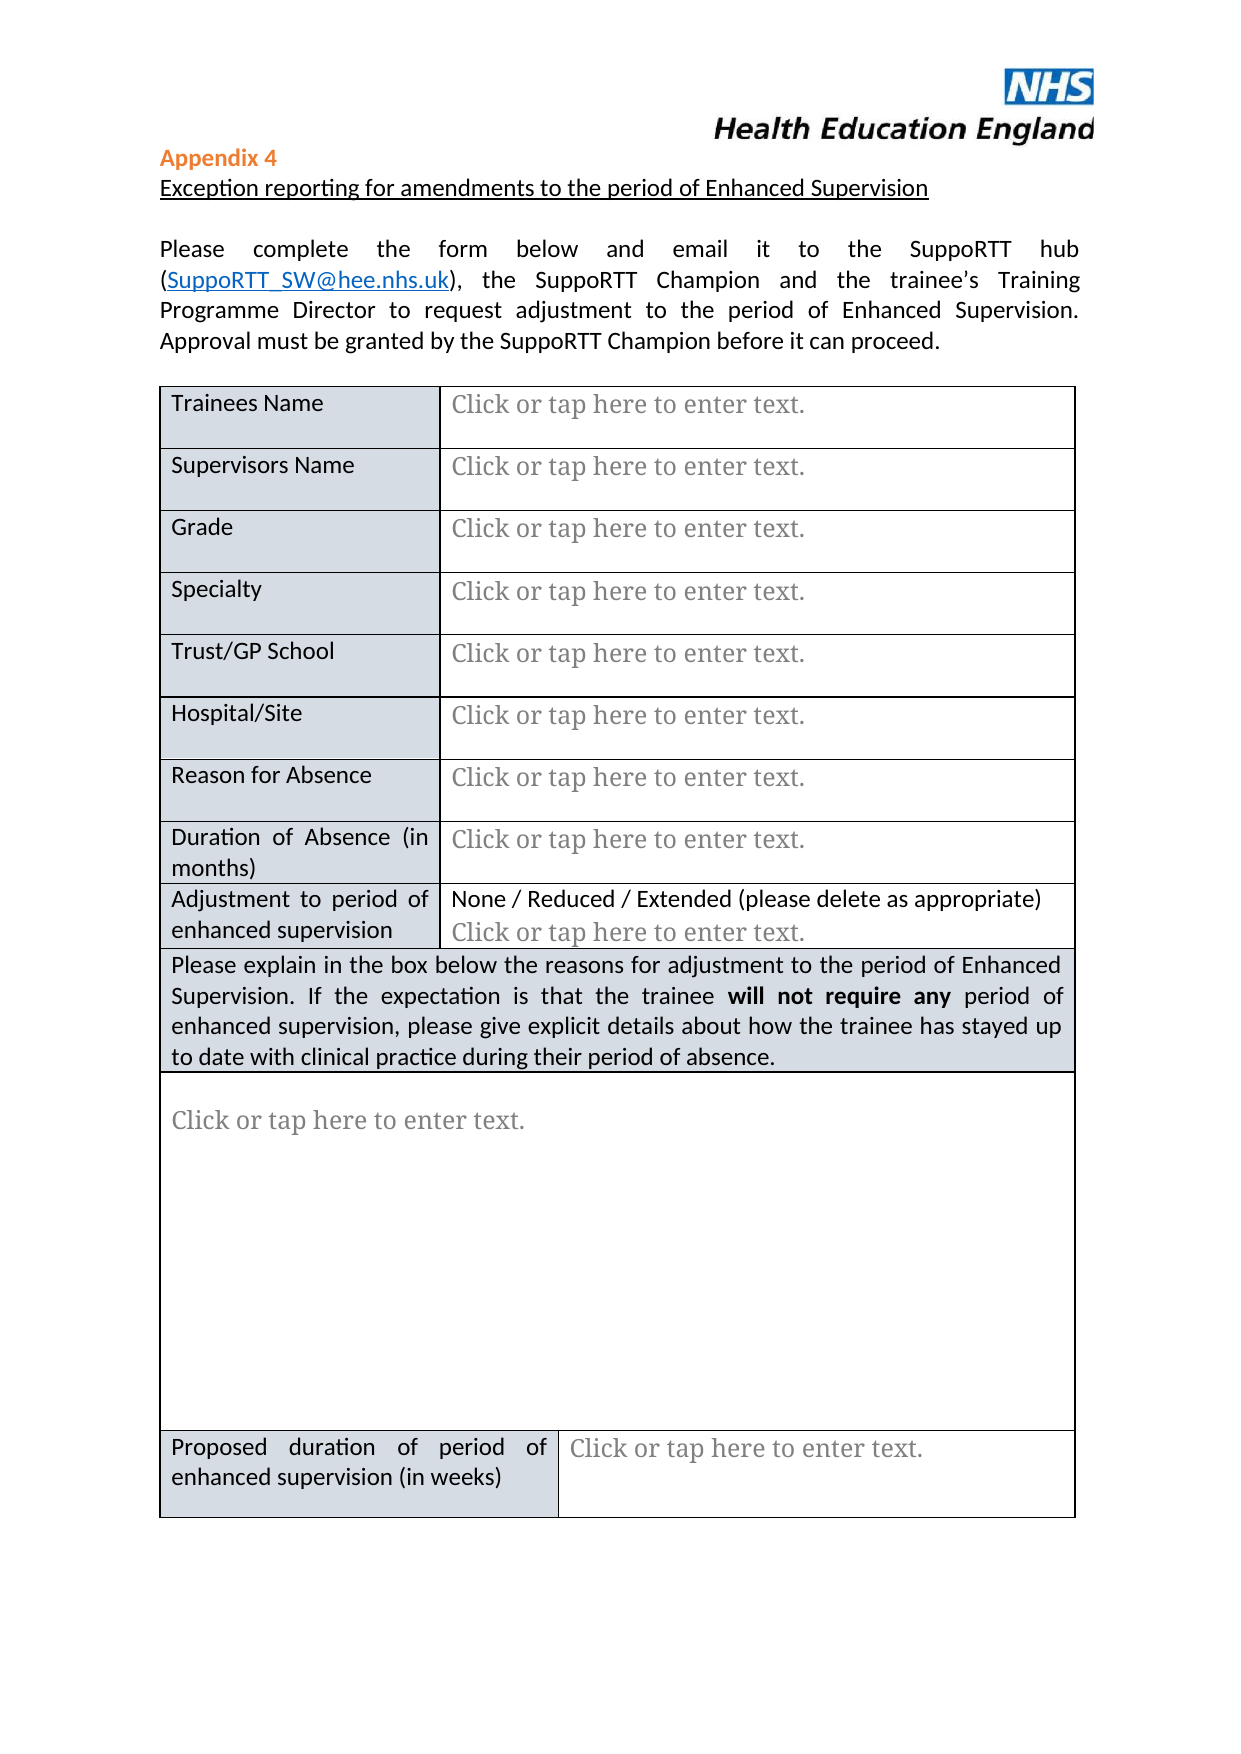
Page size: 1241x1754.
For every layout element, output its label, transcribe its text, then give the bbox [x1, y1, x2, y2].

table_cell None / Reduced / Extended (please delete as appropriate) [441, 884, 1074, 948]
table_cell [441, 573, 1074, 634]
table_cell Grade [161, 511, 439, 572]
table_cell [559, 1431, 1074, 1517]
table_cell [441, 635, 1074, 696]
table_cell Hospital/Site [161, 698, 439, 758]
text Please complete the form below and email it to the SuppoRTT hub (SuppoRTT_SW@hee.nhs.uk), the SuppoRTT Champion and the trainee’s Training Programme Director to request adjustment to the period of Enhanced Supervision. Approval must be granted by the SuppoRTT Champion before it can proceed. [159, 233, 1081, 355]
table_cell [441, 822, 1074, 883]
text Appendix 4 [159, 142, 1081, 172]
table_cell Supervisors Name [161, 449, 439, 510]
table_cell Adjustment to period of enhanced supervision [161, 884, 439, 948]
table_cell [441, 698, 1074, 758]
table_cell Proposed duration of period of enhanced supervision (in weeks) [161, 1431, 558, 1517]
table_cell [441, 760, 1074, 821]
table_header [441, 387, 1074, 448]
table_cell [161, 1073, 1074, 1430]
table_header Trainees Name [161, 387, 439, 448]
table_cell [441, 511, 1074, 572]
table_cell Duration of Absence (in months) [161, 822, 439, 883]
text Exception reporting for amendments to the period of Enhanced Supervision [159, 172, 1081, 203]
table_cell Trust/GP School [161, 635, 439, 696]
table_cell Specialty [161, 573, 439, 634]
picture [709, 66, 1094, 148]
table_cell Reason for Absence [161, 760, 439, 821]
table_cell [441, 449, 1074, 510]
table_cell Please explain in the box below the reasons for adjustment to the period of Enhanced Supervision. If the expectation is that the trainee will not require any period of enhanced supervision, please give explicit details about how the trainee has stayed up to date with clinical practice during their period of absence. [161, 949, 1074, 1071]
